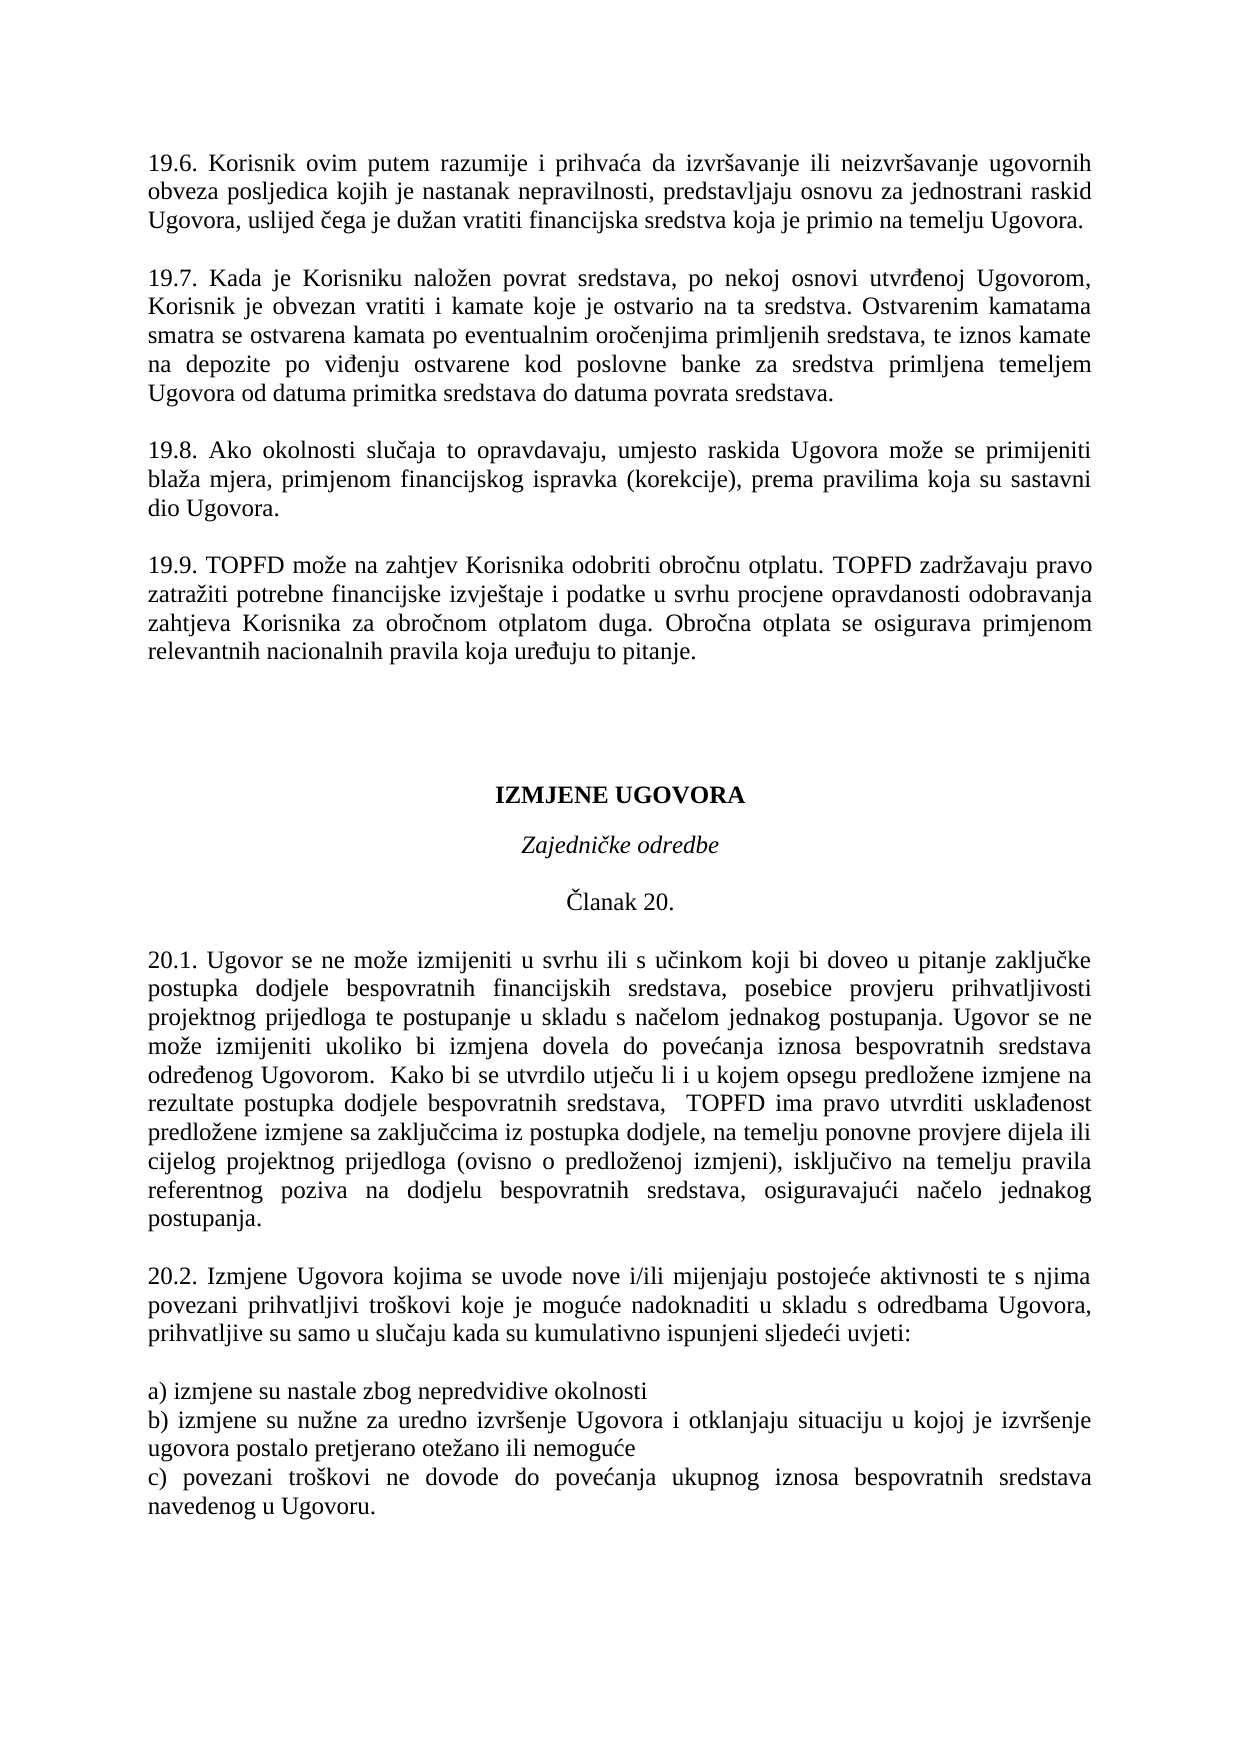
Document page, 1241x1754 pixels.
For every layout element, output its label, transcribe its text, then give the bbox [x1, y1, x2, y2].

text a) izmjene su nastale zbog nepredvidive okolnosti [148, 1376, 1093, 1405]
subtitle IZMJENE UGOVORA [148, 780, 1093, 809]
text 20.2. Izmjene Ugovora kojima se uvode nove i/ili mijenjaju postojeće aktivnosti te s njima povezani prihvatljivi troškovi koje je moguće nadoknaditi u skladu s odredbama Ugovora, prihvatljive su samo u slučaju kada su kumulativno ispunjeni sljedeći uvjeti: [148, 1261, 1093, 1347]
text 19.9. TOPFD može na zahtjev Korisnika odobriti obročnu otplatu. TOPFD zadržavaju pravo zatražiti potrebne financijske izvještaje i podatke u svrhu procjene opravdanosti odobravanja zahtjeva Korisnika za obročnom otplatom duga. Obročna otplata se osigurava primjenom relevantnih nacionalnih pravila koja uređuju to pitanje. [148, 550, 1093, 665]
subtitle Zajedničke odredbe [148, 830, 1093, 858]
text 20.1. Ugovor se ne može izmijeniti u svrhu ili s učinkom koji bi doveo u pitanje zaključke postupka dodjele bespovratnih financijskih sredstava, posebice provjeru prihvatljivosti projektnog prijedloga te postupanje u skladu s načelom jednakog postupanja. Ugovor se ne može izmijeniti ukoliko bi izmjena dovela do povećanja iznosa bespovratnih sredstava određenog Ugovorom. Kako bi se utvrdilo utječu li i u kojem opsegu predložene izmjene na rezultate postupka dodjele bespovratnih sredstava, TOPFD ima pravo utvrditi usklađenost predložene izmjene sa zaključcima iz postupka dodjele, na temelju ponovne provjere dijela ili cijelog projektnog prijedloga (ovisno o predloženoj izmjeni), isključivo na temelju pravila referentnog poziva na dodjelu bespovratnih sredstava, osiguravajući načelo jednakog postupanja. [148, 945, 1093, 1232]
text 19.7. Kada je Korisniku naložen povrat sredstava, po nekoj osnovi utvrđenoj Ugovorom, Korisnik je obvezan vratiti i kamate koje je ostvario na ta sredstva. Ostvarenim kamatama smatra se ostvarena kamata po eventualnim oročenjima primljenih sredstava, te iznos kamate na depozite po viđenju ostvarene kod poslovne banke za sredstva primljena temeljem Ugovora od datuma primitka sredstava do datuma povrata sredstava. [148, 263, 1093, 406]
text 19.6. Korisnik ovim putem razumije i prihvaća da izvršavanje ili neizvršavanje ugovornih obveza posljedica kojih je nastanak nepravilnosti, predstavljaju osnovu za jednostrani raskid Ugovora, uslijed čega je dužan vratiti financijska sredstva koja je primio na temelju Ugovora. [148, 148, 1093, 234]
text b) izmjene su nužne za uredno izvršenje Ugovora i otklanjaju situaciju u kojoj je izvršenje ugovora postalo pretjerano otežano ili nemoguće [148, 1405, 1093, 1462]
text c) povezani troškovi ne dovode do povećanja ukupnog iznosa bespovratnih sredstava navedenog u Ugovoru. [148, 1462, 1093, 1520]
text 19.8. Ako okolnosti slučaja to opravdavaju, umjesto raskida Ugovora može se primijeniti blaža mjera, primjenom financijskog ispravka (korekcije), prema pravilima koja su sastavni dio Ugovora. [148, 435, 1093, 521]
text Članak 20. [148, 887, 1093, 916]
